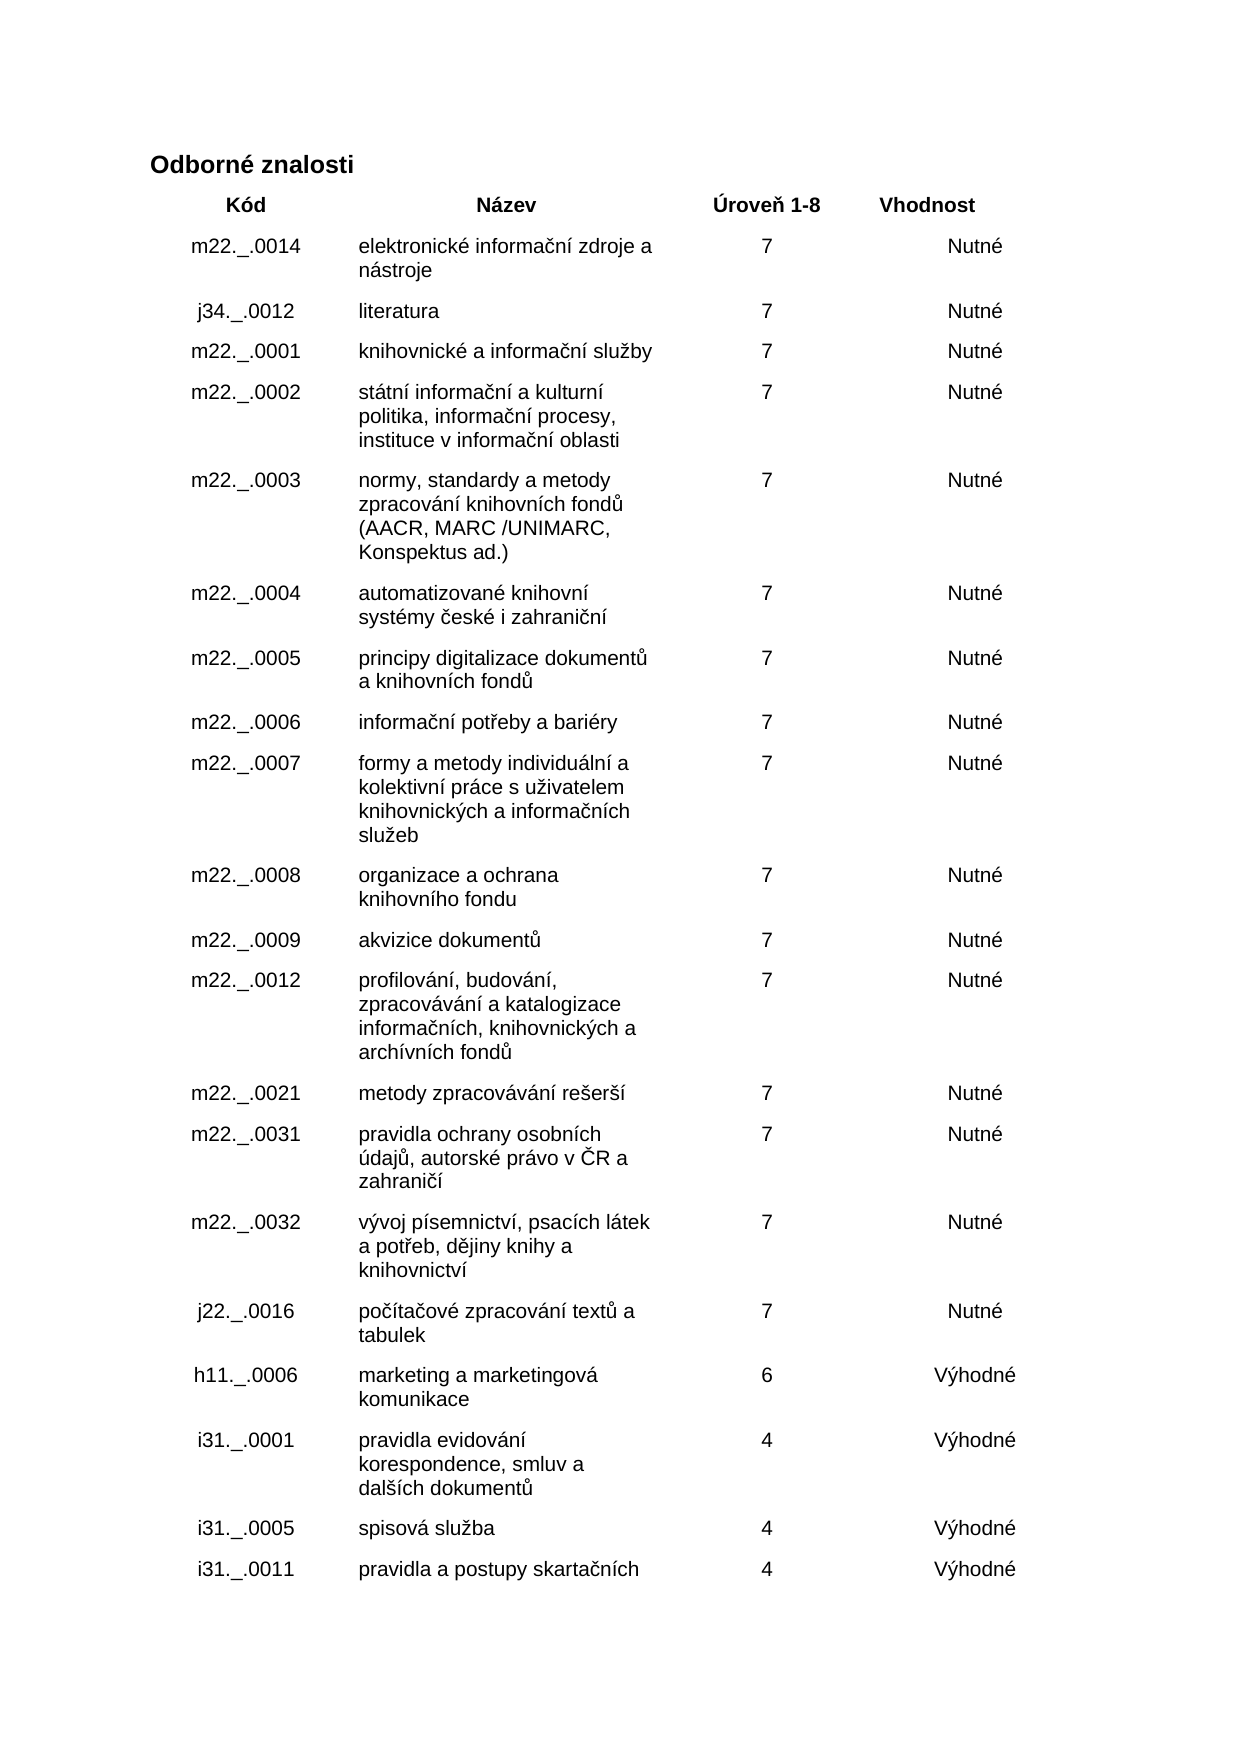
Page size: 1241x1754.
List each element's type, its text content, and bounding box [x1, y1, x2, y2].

table_cell m22._.0005 [142, 637, 350, 702]
table_cell elektronické informační zdroje a nástroje [350, 226, 662, 290]
table_cell m22._.0006 [142, 702, 350, 742]
table_cell 7 [663, 290, 871, 331]
table_cell m22._.0031 [142, 1113, 350, 1202]
table_cell pravidla evidování korespondence, smluv a dalších dokumentů [350, 1419, 662, 1508]
table_cell 7 [663, 855, 871, 919]
table_cell Nutné [871, 371, 1079, 460]
table_cell m22._.0001 [142, 331, 350, 371]
table_cell Nutné [871, 1113, 1079, 1202]
table_cell principy digitalizace dokumentů a knihovních fondů [350, 637, 662, 702]
table_cell 7 [663, 1202, 871, 1290]
table_cell m22._.0032 [142, 1202, 350, 1290]
table_header Název [350, 185, 662, 226]
table_cell 7 [663, 702, 871, 742]
table_cell pravidla a postupy skartačních řízení [350, 1549, 662, 1589]
table_cell i31._.0011 [142, 1549, 350, 1589]
table_cell i31._.0005 [142, 1508, 350, 1548]
table_cell j22._.0016 [142, 1290, 350, 1355]
table_cell 7 [663, 1073, 871, 1113]
table_cell Nutné [871, 742, 1079, 855]
table_header Vhodnost [871, 185, 1079, 226]
table_cell Nutné [871, 960, 1079, 1072]
table_cell automatizované knihovní systémy české i zahraniční [350, 573, 662, 637]
table_cell m22._.0007 [142, 742, 350, 855]
table_cell vývoj písemnictví, psacích látek a potřeb, dějiny knihy a knihovnictví [350, 1202, 662, 1290]
table_cell normy, standardy a metody zpracování knihovních fondů (AACR, MARC /UNIMARC, Konspektus ad.) [350, 460, 662, 572]
table_cell pravidla ochrany osobních údajů, autorské právo v ČR a zahraničí [350, 1113, 662, 1202]
table_cell spisová služba [350, 1508, 662, 1548]
table_cell m22._.0008 [142, 855, 350, 919]
table_cell 7 [663, 460, 871, 572]
table_cell Nutné [871, 855, 1079, 919]
table_cell knihovnické a informační služby [350, 331, 662, 371]
table_cell 7 [663, 742, 871, 855]
table_cell Nutné [871, 1202, 1079, 1290]
table_cell 7 [663, 1113, 871, 1202]
table_cell organizace a ochrana knihovního fondu [350, 855, 662, 919]
table_cell m22._.0021 [142, 1073, 350, 1113]
table_cell marketing a marketingová komunikace [350, 1355, 662, 1419]
table_cell 4 [663, 1419, 871, 1508]
table_cell Nutné [871, 702, 1079, 742]
table_cell akvizice dokumentů [350, 919, 662, 960]
table_cell i31._.0001 [142, 1419, 350, 1508]
table_cell formy a metody individuální a kolektivní práce s uživatelem knihovnických a informačních služeb [350, 742, 662, 855]
table_header Kód [142, 185, 350, 226]
table_cell profilování, budování, zpracovávání a katalogizace informačních, knihovnických a archívních fondů [350, 960, 662, 1072]
table_cell literatura [350, 290, 662, 331]
table_cell 7 [663, 331, 871, 371]
table_header Úroveň 1-8 [663, 185, 871, 226]
table_cell Nutné [871, 919, 1079, 960]
table_cell m22._.0009 [142, 919, 350, 960]
table_cell h11._.0006 [142, 1355, 350, 1419]
table_cell Výhodné [871, 1419, 1079, 1508]
table_cell 7 [663, 919, 871, 960]
table_cell Výhodné [871, 1549, 1079, 1589]
table_cell m22._.0012 [142, 960, 350, 1072]
table_cell Nutné [871, 331, 1079, 371]
table_cell m22._.0004 [142, 573, 350, 637]
table_cell státní informační a kulturní politika, informační procesy, instituce v informační oblasti [350, 371, 662, 460]
table_cell počítačové zpracování textů a tabulek [350, 1290, 662, 1355]
table_cell 4 [663, 1549, 871, 1589]
table_cell m22._.0014 [142, 226, 350, 290]
table_cell Nutné [871, 637, 1079, 702]
table_cell m22._.0002 [142, 371, 350, 460]
table_cell Nutné [871, 1290, 1079, 1355]
table_cell 7 [663, 960, 871, 1072]
table_cell 7 [663, 573, 871, 637]
table_cell j34._.0012 [142, 290, 350, 331]
table_cell 7 [663, 637, 871, 702]
table_cell 6 [663, 1355, 871, 1419]
table_cell 7 [663, 226, 871, 290]
table_cell 7 [663, 371, 871, 460]
subtitle Odborné znalosti [150, 150, 1090, 179]
table_cell Výhodné [871, 1355, 1079, 1419]
table_cell 4 [663, 1508, 871, 1548]
table_cell Nutné [871, 460, 1079, 572]
table_cell informační potřeby a bariéry [350, 702, 662, 742]
table_cell Výhodné [871, 1508, 1079, 1548]
table_cell Nutné [871, 226, 1079, 290]
table_cell m22._.0003 [142, 460, 350, 572]
table_cell 7 [663, 1290, 871, 1355]
table_cell Nutné [871, 290, 1079, 331]
table_cell Nutné [871, 573, 1079, 637]
table_cell Nutné [871, 1073, 1079, 1113]
table_cell metody zpracovávání rešerší [350, 1073, 662, 1113]
